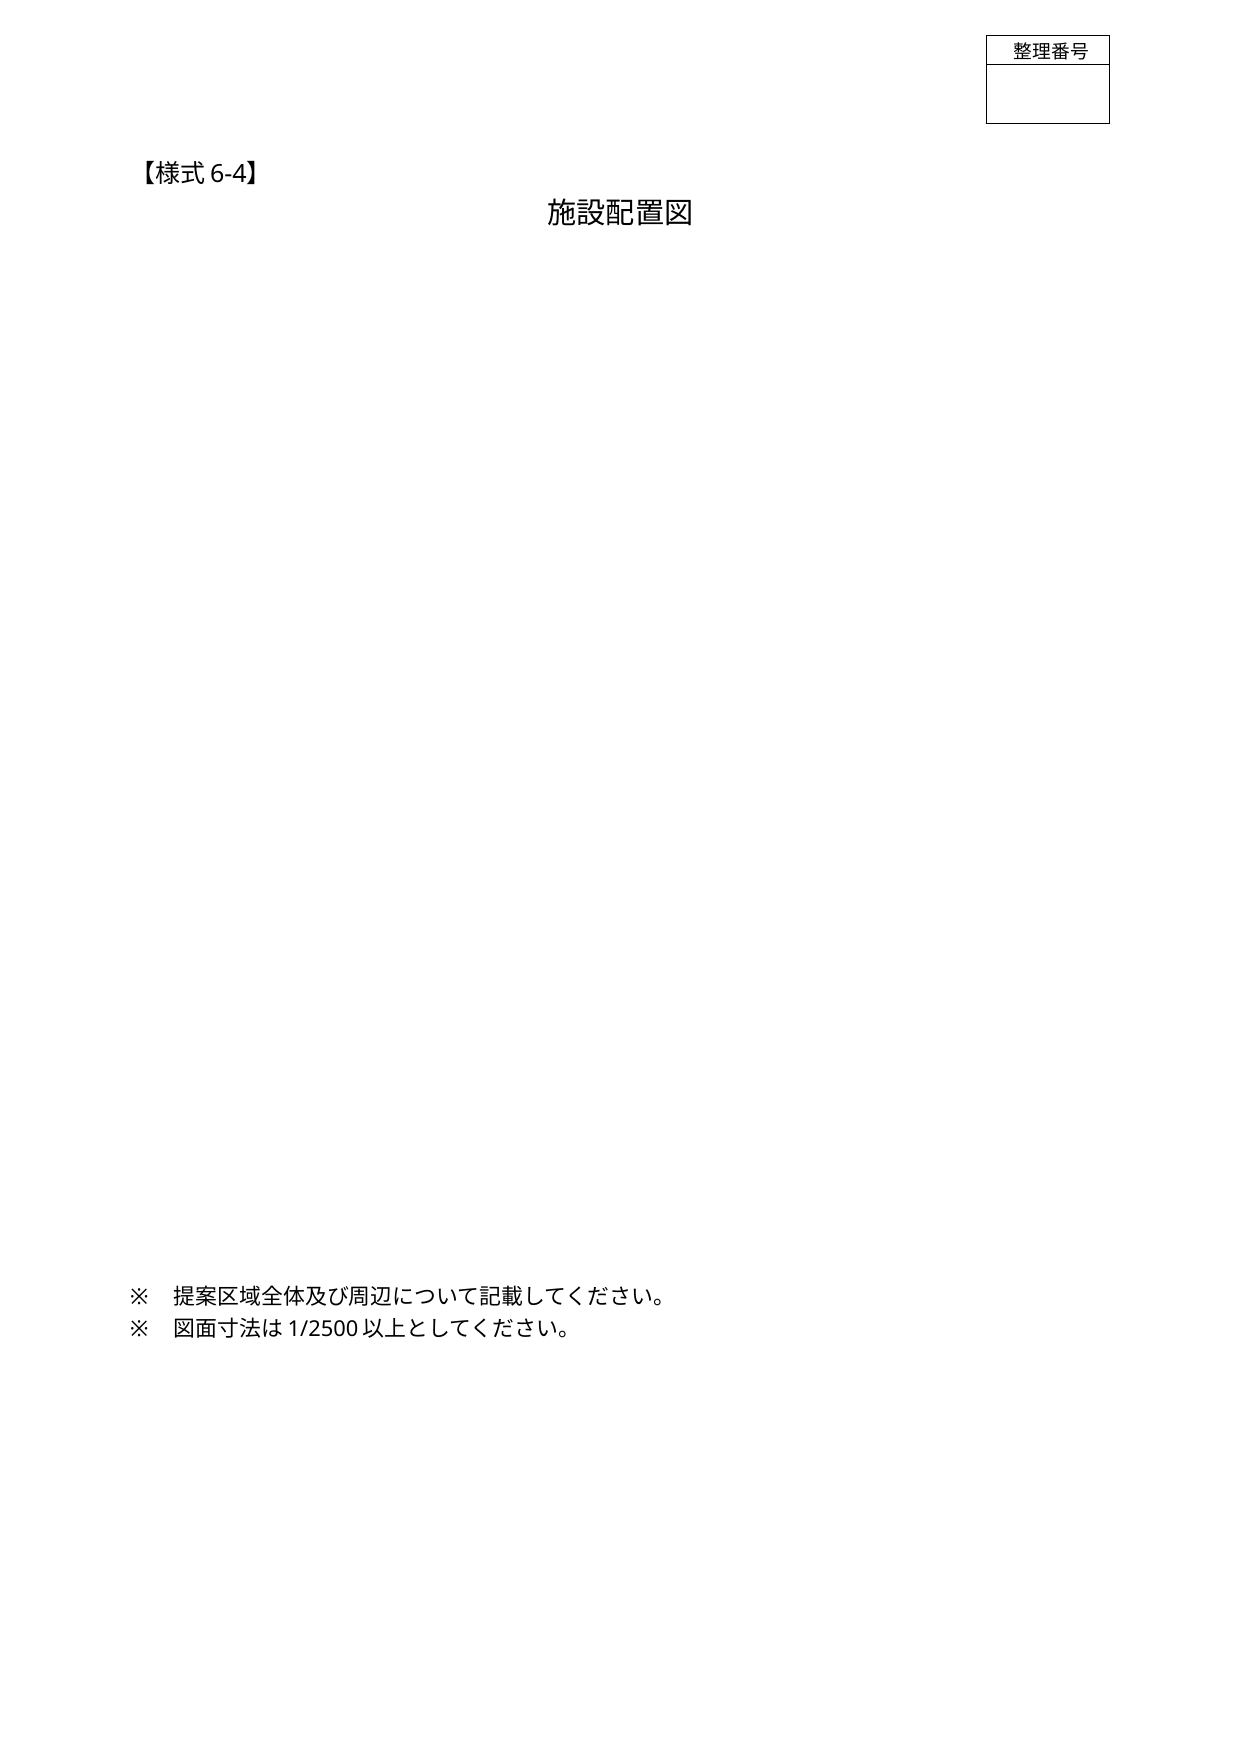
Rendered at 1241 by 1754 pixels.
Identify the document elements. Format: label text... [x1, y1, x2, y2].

subtitle 【様式6-4】 [130, 153, 1110, 190]
text 施設配置図 [130, 190, 1110, 232]
list 提案区域全体及び周辺について記載してください。 [130, 1279, 1110, 1311]
list 図面寸法は1/2500以上としてください。 [130, 1311, 1110, 1343]
